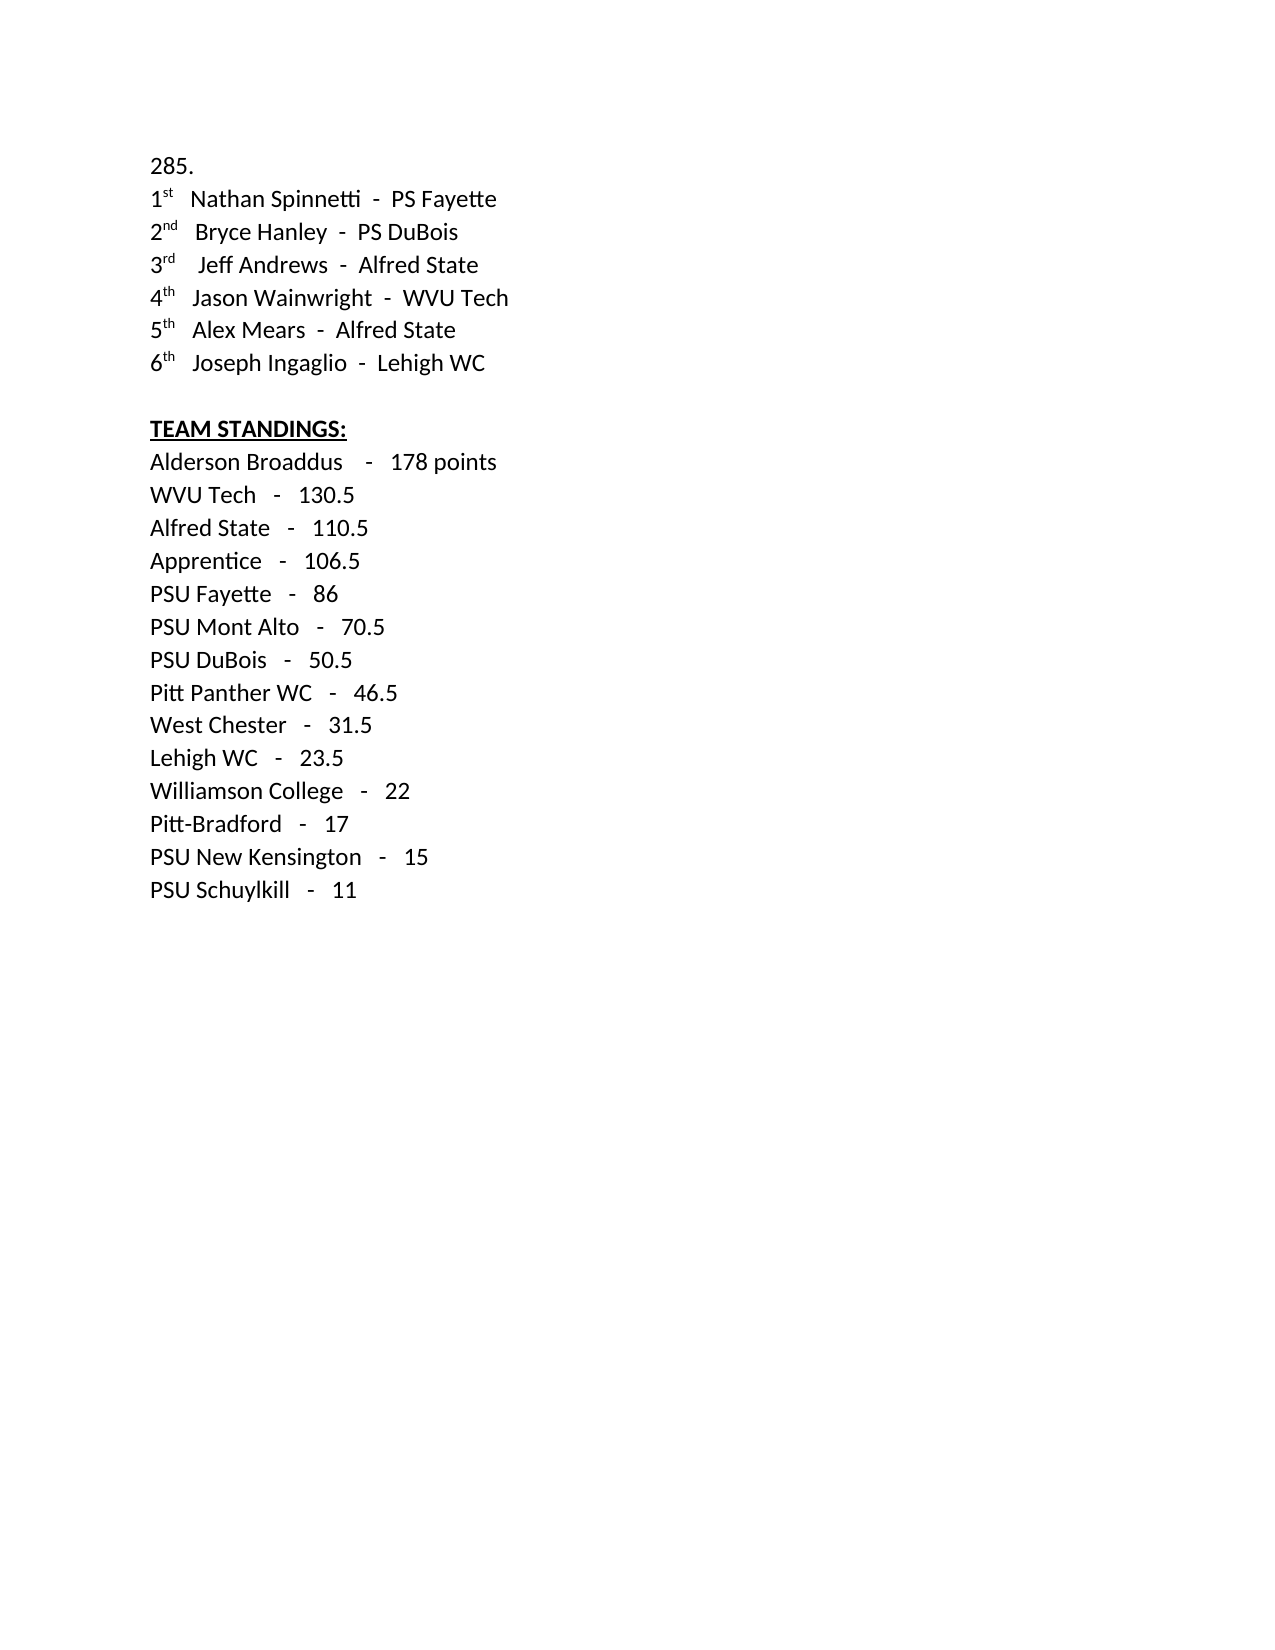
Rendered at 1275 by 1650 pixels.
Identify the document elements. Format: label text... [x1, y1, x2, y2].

text 6th Joseph Ingaglio - Lehigh WC [150, 347, 1125, 378]
text Apprentice - 106.5 [150, 545, 1125, 576]
text 4th Jason Wainwright - WVU Tech [150, 282, 1125, 312]
text PSU Schuylkill - 11 [150, 874, 1125, 905]
text Pitt Panther WC - 46.5 [150, 677, 1125, 707]
text 1st Nathan Spinnetti - PS Fayette [150, 183, 1125, 213]
text PSU DuBois - 50.5 [150, 644, 1125, 674]
text TEAM STANDINGS: [150, 413, 1125, 444]
text 3rd Jeff Andrews - Alfred State [150, 249, 1125, 279]
text 2nd Bryce Hanley - PS DuBois [150, 216, 1125, 246]
text Pitt-Bradford - 17 [150, 808, 1125, 839]
text Lehigh WC - 23.5 [150, 742, 1125, 773]
text PSU Mont Alto - 70.5 [150, 611, 1125, 641]
text 285. [150, 150, 1125, 181]
text 5th Alex Mears - Alfred State [150, 314, 1125, 345]
text West Chester - 31.5 [150, 709, 1125, 740]
text PSU Fayette - 86 [150, 578, 1125, 608]
text PSU New Kensington - 15 [150, 841, 1125, 872]
text Alderson Broaddus - 178 points [150, 446, 1125, 477]
text WVU Tech - 130.5 [150, 479, 1125, 510]
text Williamson College - 22 [150, 775, 1125, 806]
text Alfred State - 110.5 [150, 512, 1125, 543]
